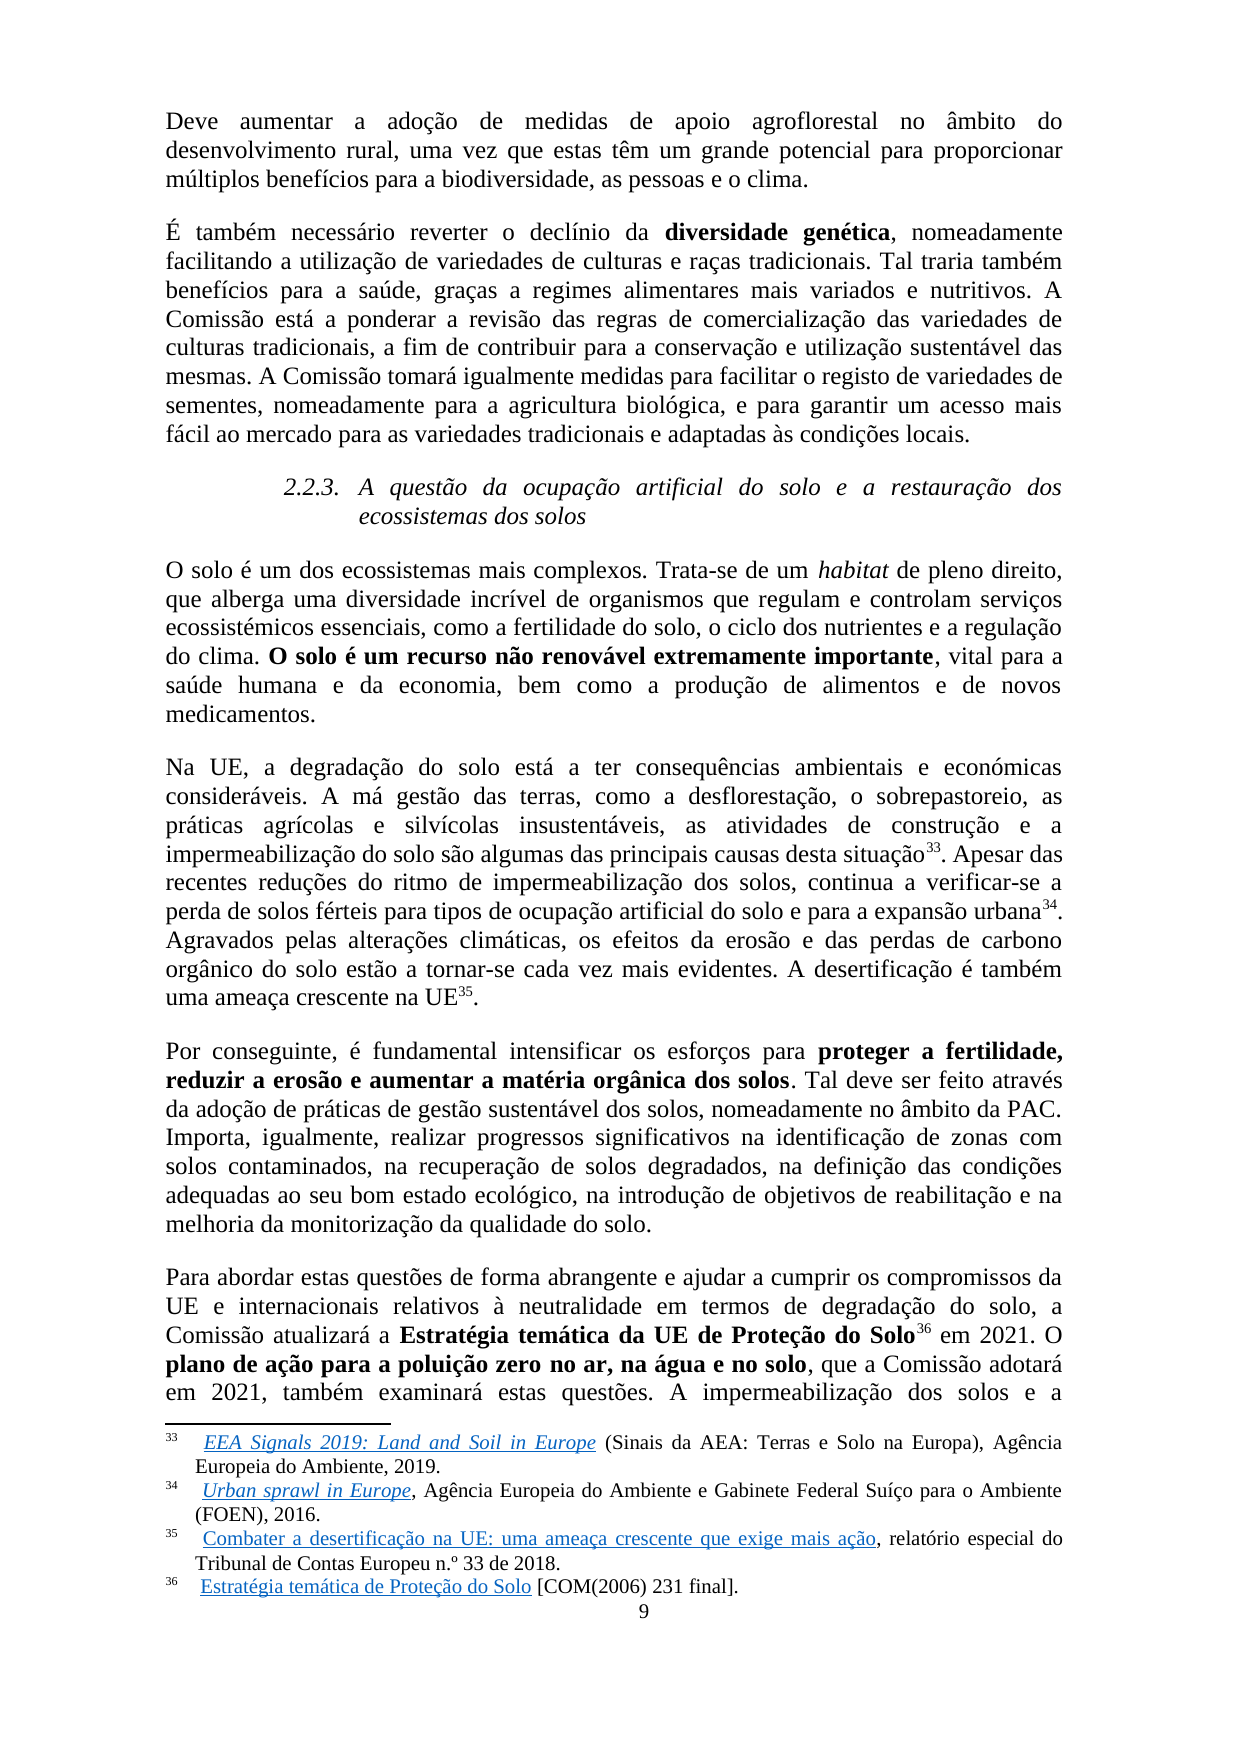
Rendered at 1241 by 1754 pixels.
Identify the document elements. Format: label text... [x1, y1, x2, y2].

text Deve aumentar a adoção de medidas de apoio agroflorestal no âmbito do desenvolvimento rural, uma vez que estas têm um grande potencial para proporcionar múltiplos benefícios para a biodiversidade, as pessoas e o clima. [165, 106, 1063, 192]
text Por conseguinte, é fundamental intensificar os esforços para proteger a fertilidade, reduzir a erosão e aumentar a matéria orgânica dos solos. Tal deve ser feito através da adoção de práticas de gestão sustentável dos solos, nomeadamente no âmbito da PAC. Importa, igualmente, realizar progressos significativos na identificação de zonas com solos contaminados, na recuperação de solos degradados, na definição das condições adequadas ao seu bom estado ecológico, na introdução de objetivos de reabilitação e na melhoria da monitorização da qualidade do solo. [165, 1036, 1063, 1237]
list A questão da ocupação artificial do solo e a restauração dos ecossistemas dos solos [283, 472, 1063, 530]
text O solo é um dos ecossistemas mais complexos. Trata-se de um habitat de pleno direito, que alberga uma diversidade incrível de organismos que regulam e controlam serviços ecossistémicos essenciais, como a fertilidade do solo, o ciclo dos nutrientes e a regulação do clima. O solo é um recurso não renovável extremamente importante, vital para a saúde humana e da economia, bem como a produção de alimentos e de novos medicamentos. [165, 555, 1063, 727]
text É também necessário reverter o declínio da diversidade genética, nomeadamente facilitando a utilização de variedades de culturas e raças tradicionais. Tal traria também benefícios para a saúde, graças a regimes alimentares mais variados e nutritivos. A Comissão está a ponderar a revisão das regras de comercialização das variedades de culturas tradicionais, a fim de contribuir para a conservação e utilização sustentável das mesmas. A Comissão tomará igualmente medidas para facilitar o registo de variedades de sementes, nomeadamente para a agricultura biológica, e para garantir um acesso mais fácil ao mercado para as variedades tradicionais e adaptadas às condições locais. [165, 217, 1063, 447]
text Na UE, a degradação do solo está a ter consequências ambientais e económicas consideráveis. A má gestão das terras, como a desflorestação, o sobrepastoreio, as práticas agrícolas e silvícolas insustentáveis, as atividades de construção e a impermeabilização do solo são algumas das principais causas desta situação. Apesar das recentes reduções do ritmo de impermeabilização dos solos, continua a verificar-se a perda de solos férteis para tipos de ocupação artificial do solo e para a expansão urbana. Agravados pelas alterações climáticas, os efeitos da erosão e das perdas de carbono orgânico do solo estão a tornar-se cada vez mais evidentes. A desertificação é também uma ameaça crescente na UE. [165, 752, 1063, 1011]
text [165, 1262, 1063, 1406]
